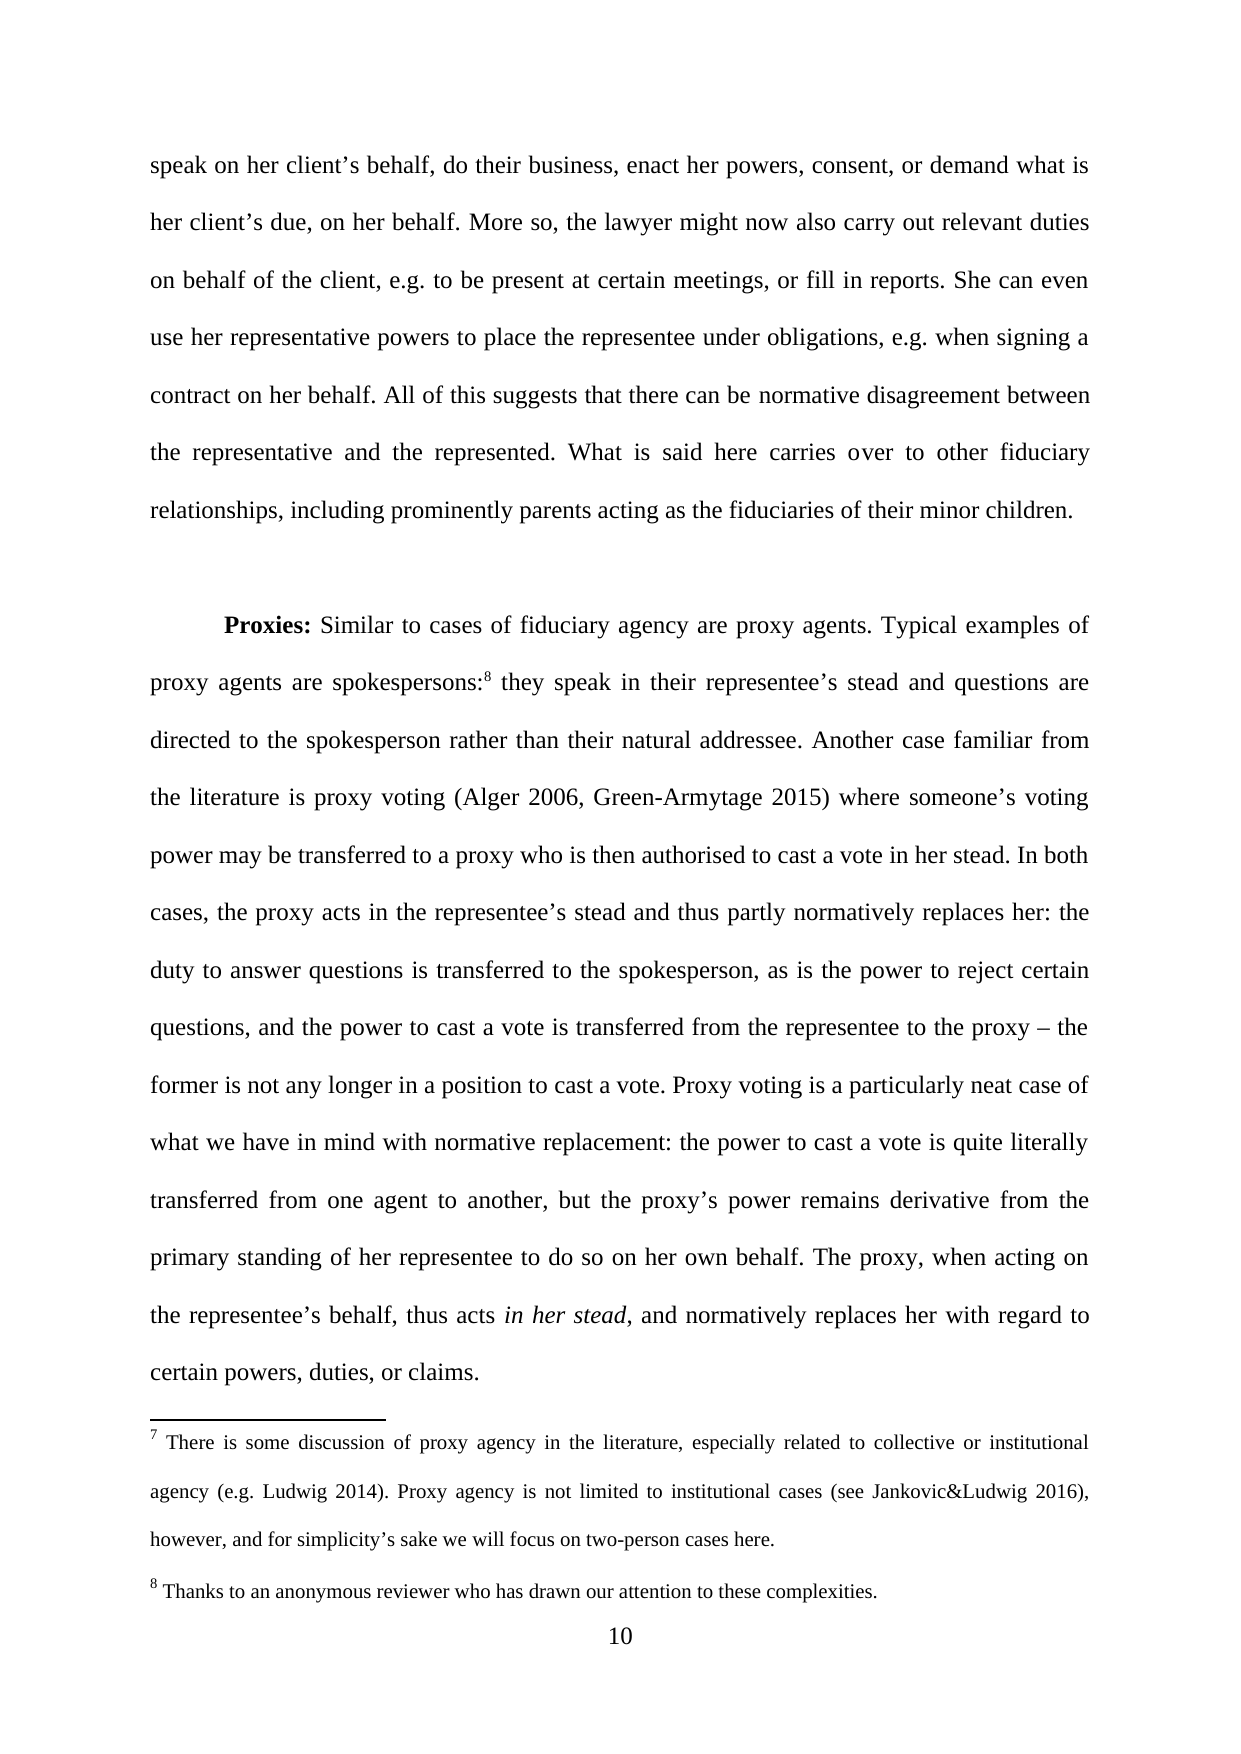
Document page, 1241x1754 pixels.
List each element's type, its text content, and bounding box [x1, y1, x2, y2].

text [150, 150, 1090, 524]
text Proxies: Similar to cases of fiduciary agency are proxy agents. Typical examples of proxy agents are spokespersons: they speak in their representee’s stead and questions are directed to the spokesperson rather than their natural addressee. Another case familiar from the literature is proxy voting (Alger 2006, Green-Armytage 2015) where someone’s voting power may be transferred to a proxy who is then authorised to cast a vote in her stead. In both cases, the proxy acts in the representee’s stead and thus partly normatively replaces her: the duty to answer questions is transferred to the spokesperson, as is the power to reject certain questions, and the power to cast a vote is transferred from the representee to the proxy – the former is not any longer in a position to cast a vote. Proxy voting is a particularly neat case of what we have in mind with normative replacement: the power to cast a vote is quite literally transferred from one agent to another, but the proxy’s power remains derivative from the primary standing of her representee to do so on her own behalf. The proxy, when acting on the representee’s behalf, thus acts in her stead, and normatively replaces her with regard to certain powers, duties, or claims. [150, 610, 1090, 1386]
